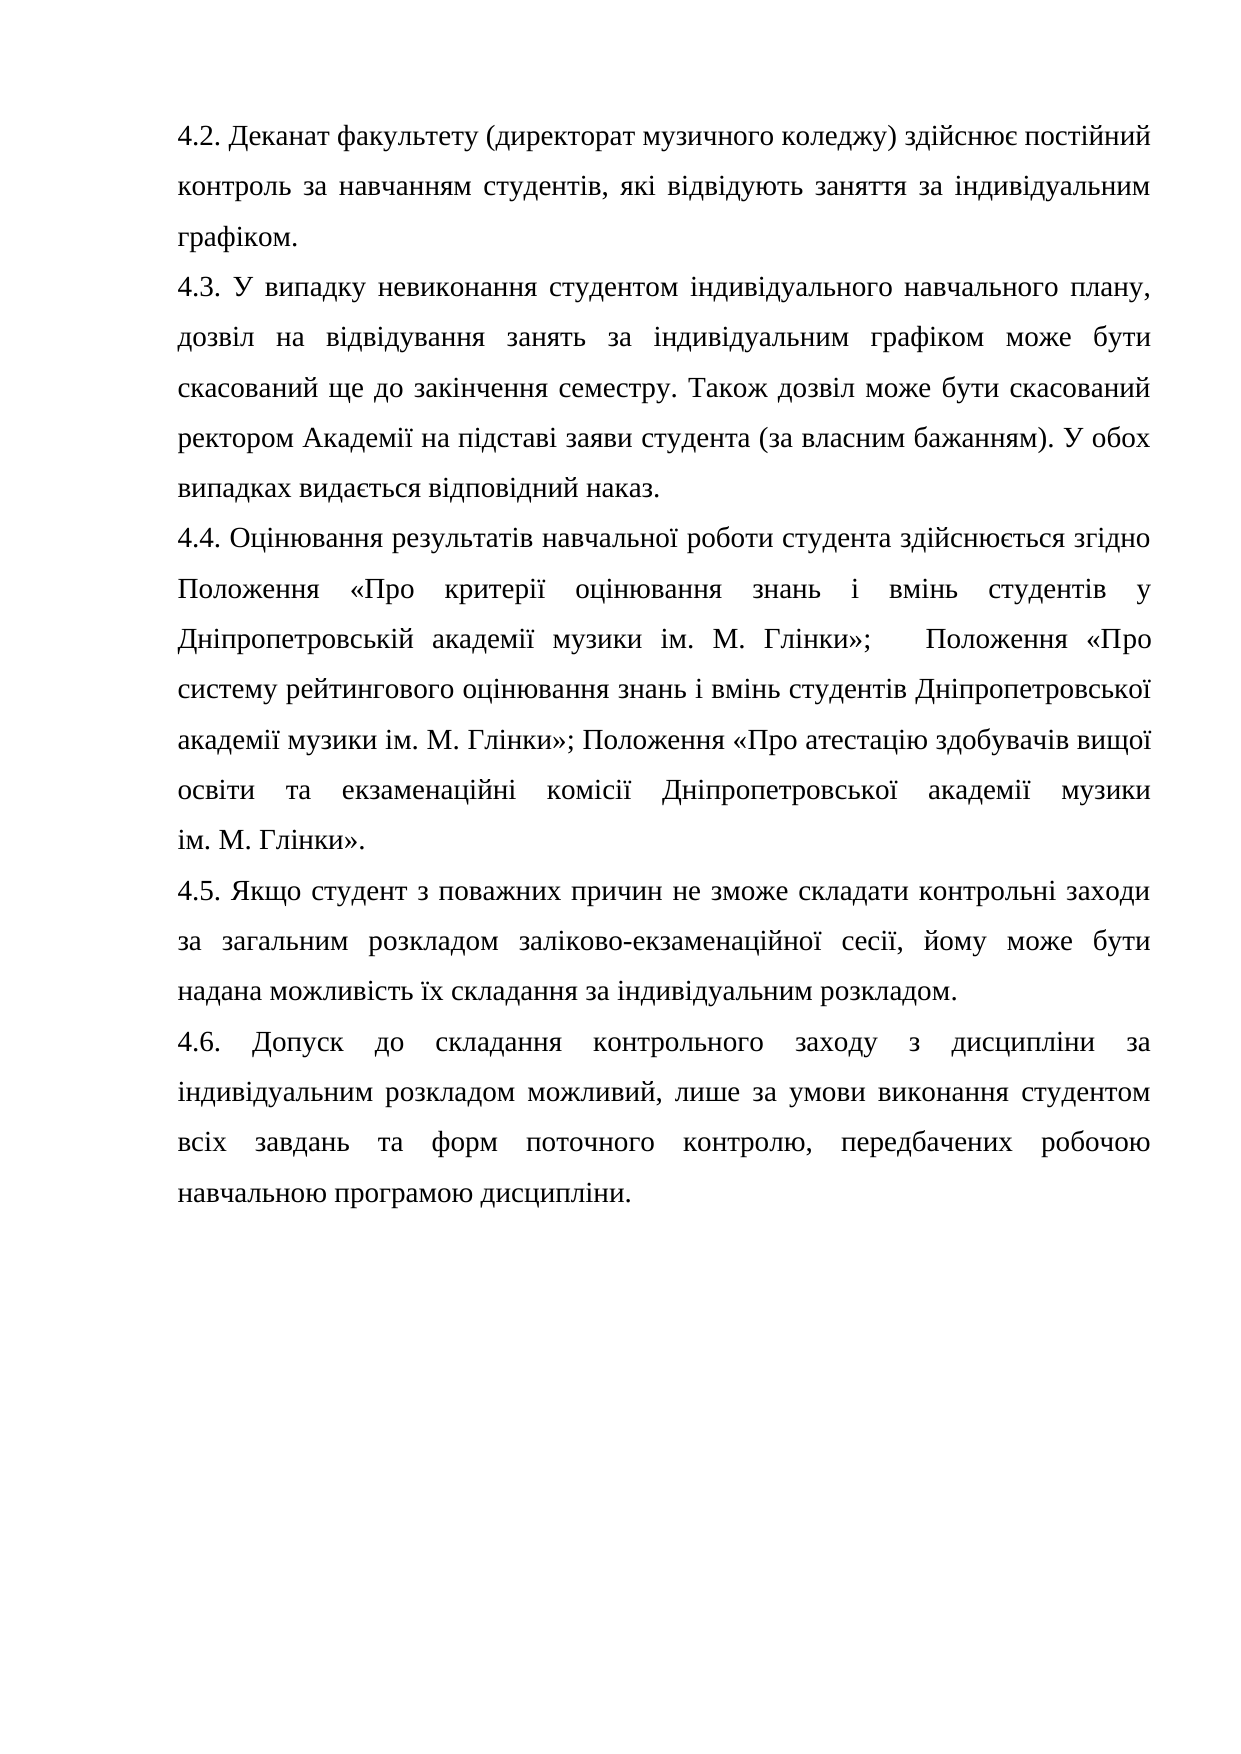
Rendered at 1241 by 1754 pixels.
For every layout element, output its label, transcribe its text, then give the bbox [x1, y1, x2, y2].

text 4.6. Допуск до складання контрольного заходу з дисципліни за індивідуальним розкладом можливий, лише за умови виконання студентом всіх завдань та форм поточного контролю, передбачених робочою навчальною програмою дисципліни. [177, 1024, 1152, 1208]
text 4.5. Якщо студент з поважних причин не зможе складати контрольні заходи за загальним розкладом заліково-екзаменаційної сесії, йому може бути надана можливість їх складання за індивідуальним розкладом. [177, 873, 1152, 1007]
text 4.3. У випадку невиконання студентом індивідуального навчального плану, дозвіл на відвідування занять за індивідуальним графіком може бути скасований ще до закінчення семестру. Також дозвіл може бути скасований ректором Академії на підставі заяви студента (за власним бажанням). У обох випадках видається відповідний наказ. [177, 269, 1152, 504]
text 4.2. Деканат факультету (директорат музичного коледжу) здійснює постійний контроль за навчанням студентів, які відвідують заняття за індивідуальним графіком. [177, 118, 1152, 252]
text 4.4. Оцінювання результатів навчальної роботи студента здійснюється згідно Положення «Про критерії оцінювання знань і вмінь студентів у Дніпропетровській академії музики ім. М. Глінки»; Положення «Про систему рейтингового оцінювання знань і вмінь студентів Дніпропетровської академії музики ім. М. Глінки»; Положення «Про атестацію здобувачів вищої освіти та екзаменаційні комісії Дніпропетровської академії музики ім. М. Глінки». [177, 521, 1152, 856]
